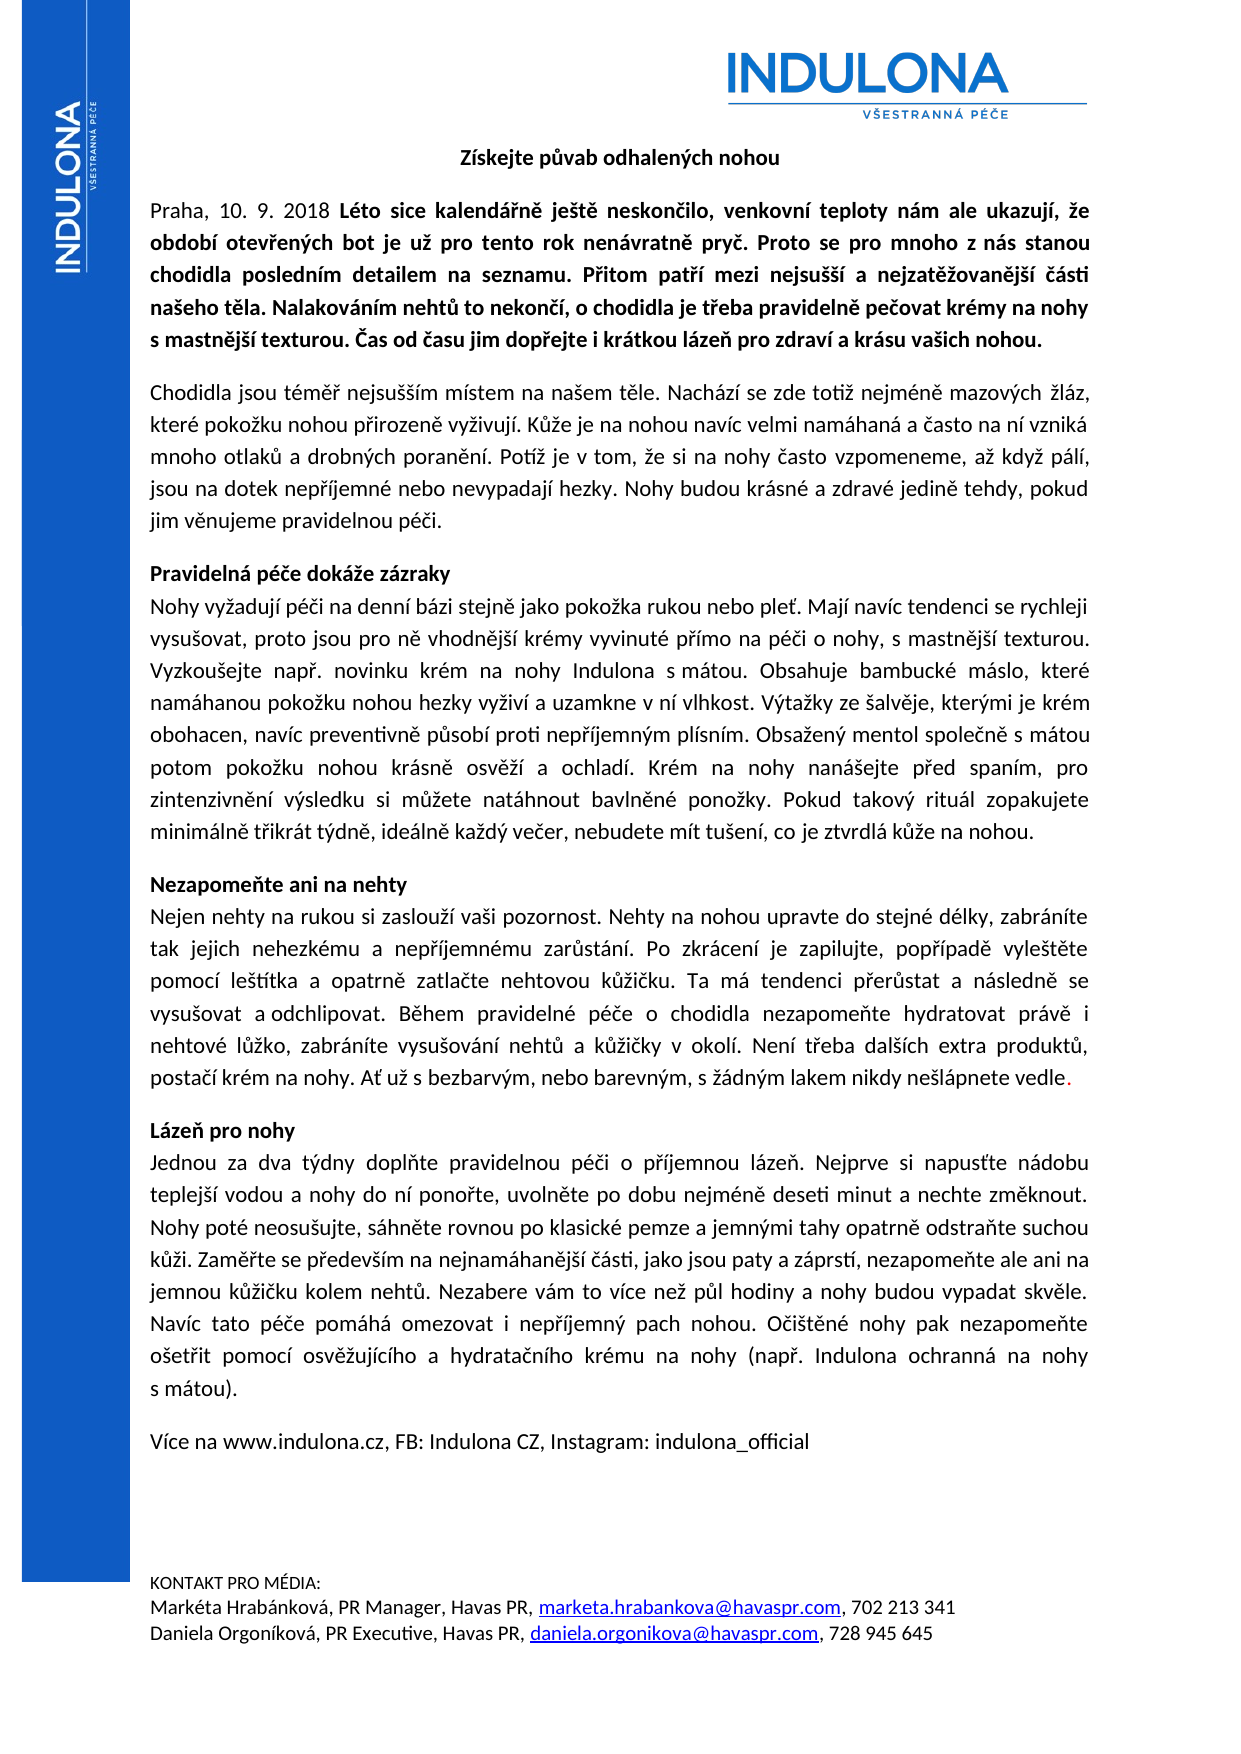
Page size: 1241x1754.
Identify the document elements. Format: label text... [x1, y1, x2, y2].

text Lázeň pro nohy Jednou za dva týdny doplňte pravidelnou péči o příjemnou lázeň. Nejprve si napusťte nádobu teplejší vodou a nohy do ní ponořte, uvolněte po dobu nejméně deseti minut a nechte změknout. Nohy poté neosušujte, sáhněte rovnou po klasické pemze a jemnými tahy opatrně odstraňte suchou kůži. Zaměřte se především na nejnamáhanější části, jako jsou paty a záprstí, nezapomeňte ale ani na jemnou kůžičku kolem nehtů. Nezabere vám to více než půl hodiny a nohy budou vypadat skvěle. Navíc tato péče pomáhá omezovat i nepříjemný pach nohou. Očištěné nohy pak nezapomeňte ošetřit pomocí osvěžujícího a hydratačního krému na nohy (např. Indulona ochranná na nohy s mátou). [150, 1116, 1090, 1402]
text Pravidelná péče dokáže zázraky Nohy vyžadují péči na denní bázi stejně jako pokožka rukou nebo pleť. Mají navíc tendenci se rychleji vysušovat, proto jsou pro ně vhodnější krémy vyvinuté přímo na péči o nohy, s mastnější texturou. Vyzkoušejte např. novinku krém na nohy Indulona s mátou. Obsahuje bambucké máslo, které namáhanou pokožku nohou hezky vyživí a uzamkne v ní vlhkost. Výtažky ze šalvěje, kterými je krém obohacen, navíc preventivně působí proti nepříjemným plísním. Obsažený mentol společně s mátou potom pokožku nohou krásně osvěží a ochladí. Krém na nohy nanášejte před spaním, pro zintenzivnění výsledku si můžete natáhnout bavlněné ponožky. Pokud takový rituál zopakujete minimálně třikrát týdně, ideálně každý večer, nebudete mít tušení, co je ztvrdlá kůže na nohou. [150, 559, 1090, 845]
text Praha, 10. 9. 2018 Léto sice kalendářně ještě neskončilo, venkovní teploty nám ale ukazují, že období otevřených bot je už pro tento rok nenávratně pryč. Proto se pro mnoho z nás stanou chodidla posledním detailem na seznamu. Přitom patří mezi nejsušší a nejzatěžovanější části našeho těla. Nalakováním nehtů to nekončí, o chodidla je třeba pravidelně pečovat krémy na nohy s mastnější texturou. Čas od času jim dopřejte i krátkou lázeň pro zdraví a krásu vašich nohou. [150, 196, 1090, 353]
picture [21, 0, 130, 1582]
picture [716, 45, 1099, 127]
text Získejte půvab odhalených nohou [150, 143, 1090, 171]
text Více na www.indulona.cz, FB: Indulona CZ, Instagram: indulona_official [150, 1427, 1090, 1455]
text Nezapomeňte ani na nehty Nejen nehty na rukou si zaslouží vaši pozornost. Nehty na nohou upravte do stejné délky, zabráníte tak jejich nehezkému a nepříjemnému zarůstání. Po zkrácení je zapilujte, popřípadě vyleštěte pomocí leštítka a opatrně zatlačte nehtovou kůžičku. Ta má tendenci přerůstat a následně se vysušovat a odchlipovat. Během pravidelné péče o chodidla nezapomeňte hydratovat právě i nehtové lůžko, zabráníte vysušování nehtů a kůžičky v okolí. Není třeba dalších extra produktů, postačí krém na nohy. Ať už s bezbarvým, nebo barevným, s žádným lakem nikdy nešlápnete vedle. [150, 870, 1090, 1091]
text Chodidla jsou téměř nejsušším místem na našem těle. Nachází se zde totiž nejméně mazových žláz, které pokožku nohou přirozeně vyživují. Kůže je na nohou navíc velmi namáhaná a často na ní vzniká mnoho otlaků a drobných poranění. Potíž je v tom, že si na nohy často vzpomeneme, až když pálí, jsou na dotek nepříjemné nebo nevypadají hezky. Nohy budou krásné a zdravé jedině tehdy, pokud jim věnujeme pravidelnou péči. [150, 378, 1090, 534]
